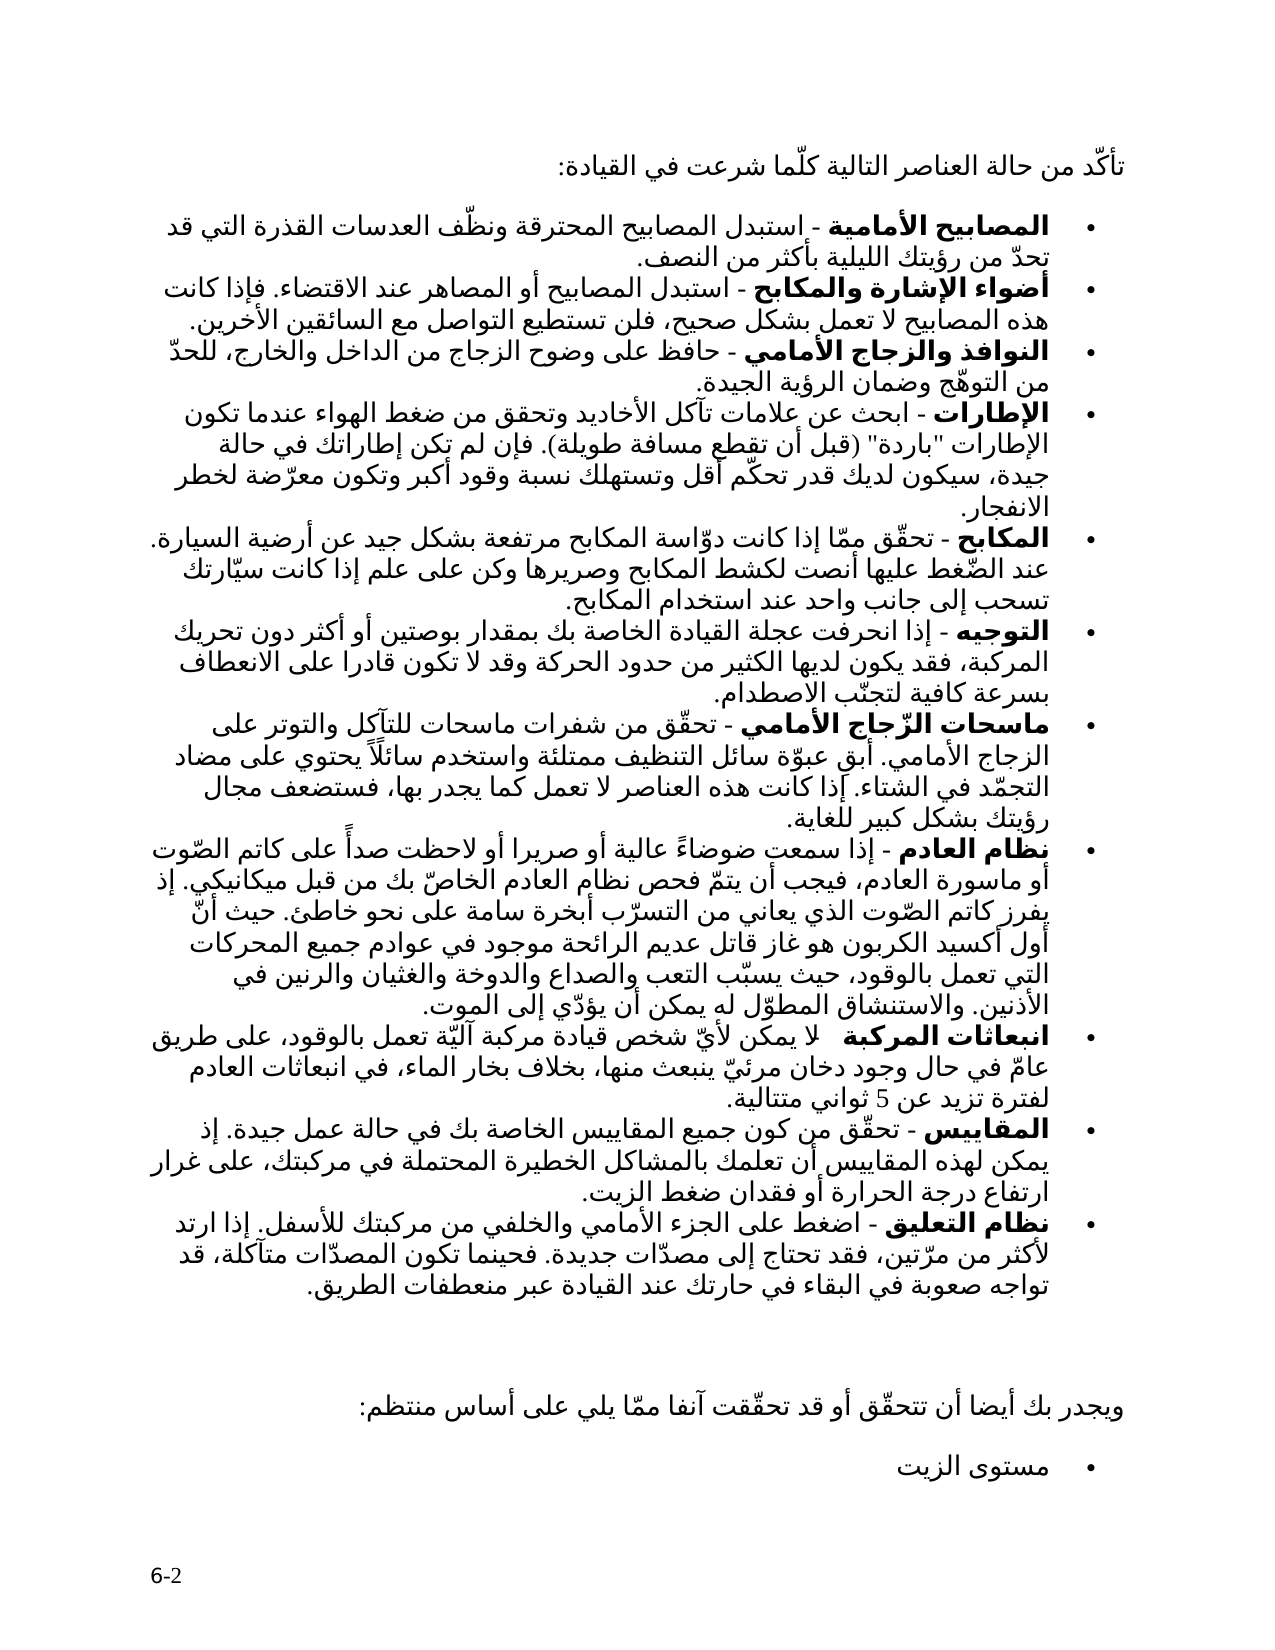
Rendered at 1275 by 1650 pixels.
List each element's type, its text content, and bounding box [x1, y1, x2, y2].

list انبعاثات المركبة - لا يمكن لأيّ شخص قيادة مركبة آليّة تعمل بالوقود، على طريق عامّ في حال وجود دخان مرئيّ ينبعث منها، بخلاف بخار الماء، في انبعاثات العادم لفترة تزيد عن 5 ثواني متتالية. [150, 1020, 1087, 1113]
text تأكّد من حالة العناصر التالية كلّما شرعت في القيادة: [150, 150, 1125, 181]
list الإطارات - ابحث عن علامات تآكل الأخاديد وتحقق من ضغط الهواء عندما تكون الإطارات "باردة" (قبل أن تقطع مسافة طويلة). فإن لم تكن إطاراتك في حالة جيدة، سيكون لديك قدر تحكّم أقل وتستهلك نسبة وقود أكبر وتكون معرّضة لخطر الانفجار. [150, 397, 1087, 522]
list النوافذ والزجاج الأمامي - حافظ على وضوح الزجاج من الداخل والخارج، للحدّ من التوهّج وضمان الرؤية الجيدة. [150, 335, 1087, 397]
list التوجيه - إذا انحرفت عجلة القيادة الخاصة بك بمقدار بوصتين أو أكثر دون تحريك المركبة، فقد يكون لديها الكثير من حدود الحركة وقد لا تكون قادرا على الانعطاف بسرعة كافية لتجنّب الاصطدام. [150, 615, 1087, 709]
list نظام التعليق - اضغط على الجزء الأمامي والخلفي من مركبتك للأسفل. إذا ارتد لأكثر من مرّتين، فقد تحتاج إلى مصدّات جديدة. فحينما تكون المصدّات متآكلة، قد تواجه صعوبة في البقاء في حارتك عند القيادة عبر منعطفات الطريق. [150, 1207, 1087, 1300]
list أضواء الإشارة والمكابح - استبدل المصابيح أو المصاهر عند الاقتضاء. فإذا كانت هذه المصابيح لا تعمل بشكل صحيح، فلن تستطيع التواصل مع السائقين الأخرين. [150, 273, 1087, 335]
list المكابح - تحقّق ممّا إذا كانت دوّاسة المكابح مرتفعة بشكل جيد عن أرضية السيارة. عند الضّغط عليها أنصت لكشط المكابح وصريرها وكن على علم إذا كانت سيّارتك تسحب إلى جانب واحد عند استخدام المكابح. [150, 522, 1087, 615]
text ويجدر بك أيضا أن تتحقّق أو قد تحقّقت آنفا ممّا يلي على أساس منتظم: [150, 1390, 1125, 1421]
list المصابيح الأمامية - استبدل المصابيح المحترقة ونظّف العدسات القذرة التي قد تحدّ من رؤيتك الليلية بأكثر من النصف. [150, 210, 1087, 273]
list نظام العادم - إذا سمعت ضوضاءً عالية أو صريرا أو لاحظت صدأً على كاتم الصّوت أو ماسورة العادم، فيجب أن يتمّ فحص نظام العادم الخاصّ بك من قبل ميكانيكي. إذ يفرز كاتم الصّوت الذي يعاني من التسرّب أبخرة سامة على نحو خاطئ. حيث أنّ أول أكسيد الكربون هو غاز قاتل عديم الرائحة موجود في عوادم جميع المحركات التي تعمل بالوقود، حيث يسبّب التعب والصداع والدوخة والغثيان والرنين في الأذنين. والاستنشاق المطوّل له يمكن أن يؤدّي إلى الموت. [150, 833, 1087, 1020]
list ماسحات الزّجاج الأمامي - تحقّق من شفرات ماسحات للتآكل والتوتر على الزجاج الأمامي. أبقِ عبوّة سائل التنظيف ممتلئة واستخدم سائلًاً يحتوي على مضاد التجمّد في الشتاء. إذا كانت هذه العناصر لا تعمل كما يجدر بها، فستضعف مجال رؤيتك بشكل كبير للغاية. [150, 709, 1087, 833]
list مستوى الزيت [150, 1450, 1087, 1481]
list المقاييس - تحقّق من كون جميع المقاييس الخاصة بك في حالة عمل جيدة. إذ يمكن لهذه المقاييس أن تعلمك بالمشاكل الخطيرة المحتملة في مركبتك، على غرار ارتفاع درجة الحرارة أو فقدان ضغط الزيت. [150, 1113, 1087, 1207]
